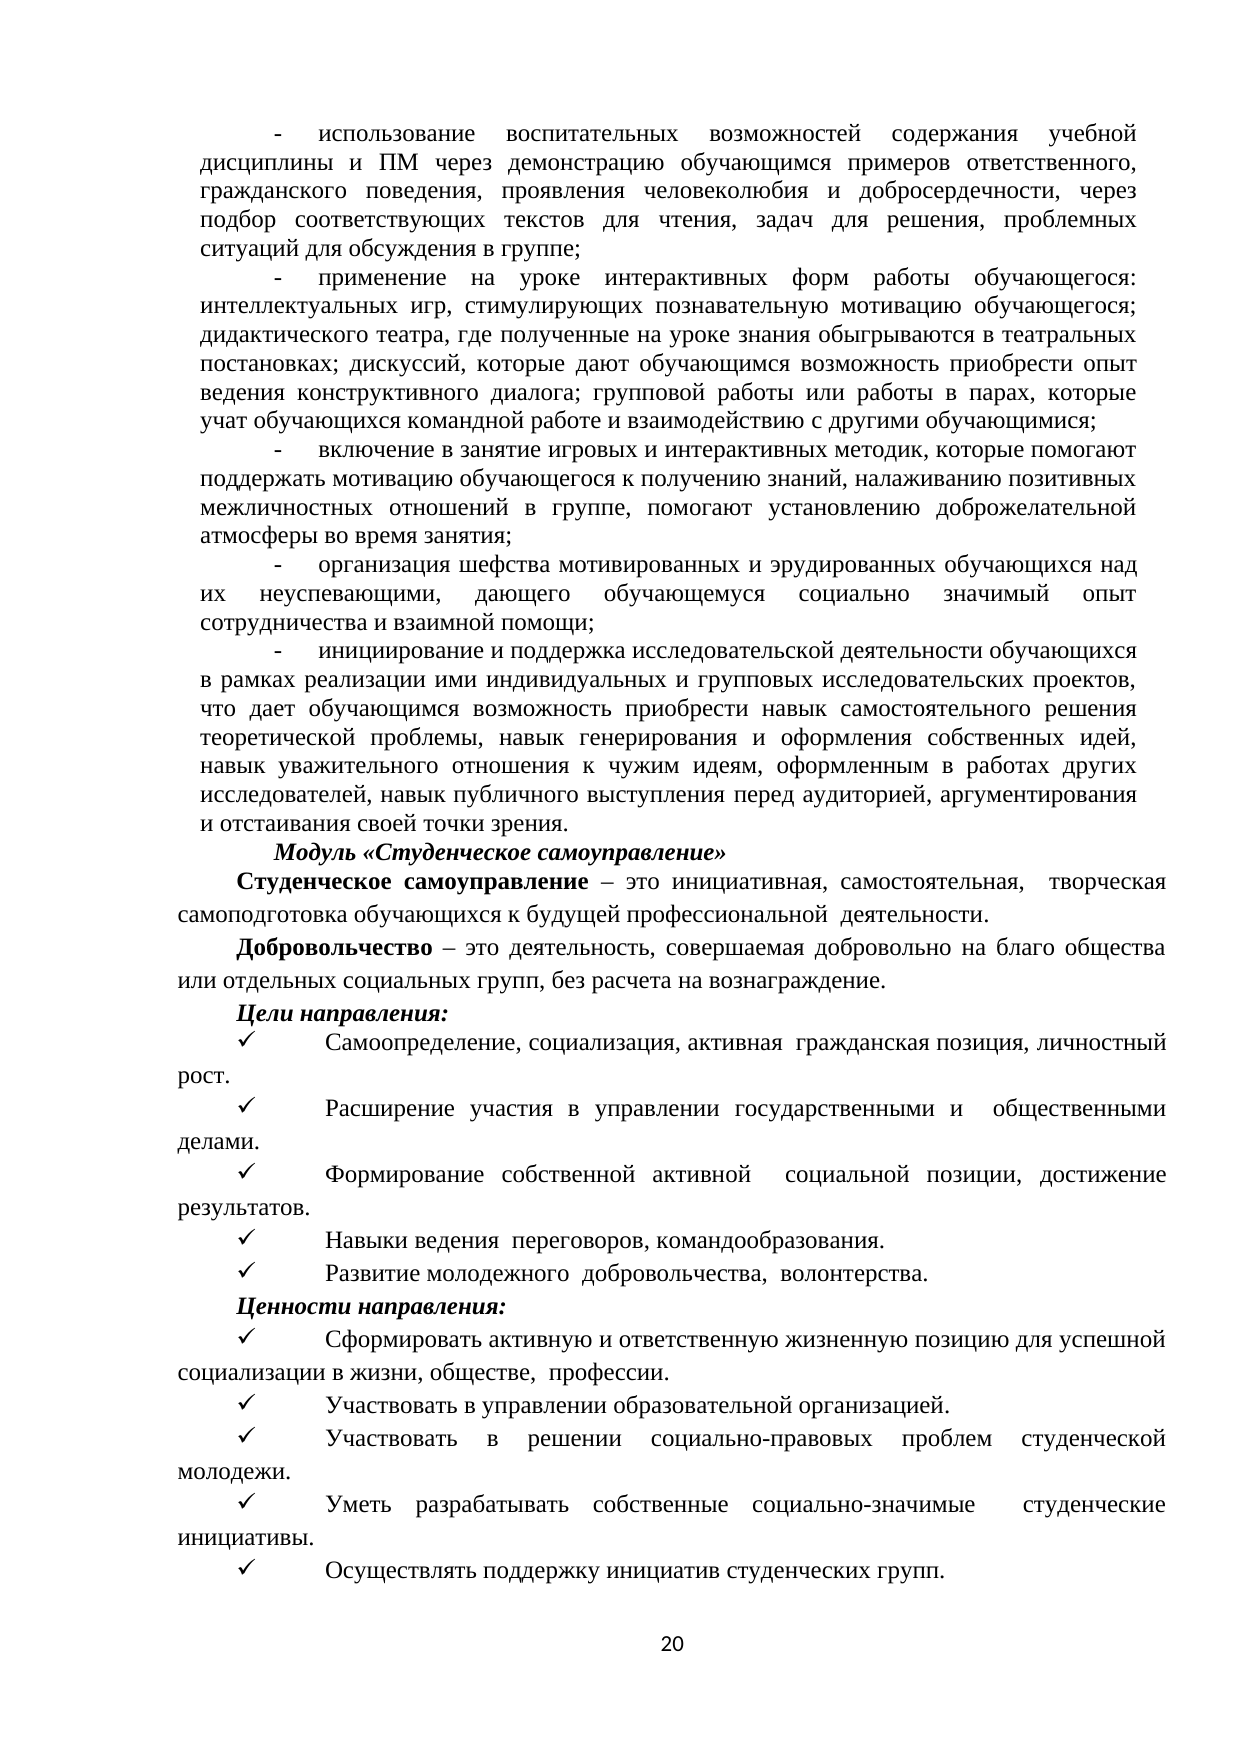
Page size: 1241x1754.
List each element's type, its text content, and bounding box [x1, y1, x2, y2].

list использование воспитательных возможностей содержания учебной дисциплины и ПМ через демонстрацию обучающимся примеров ответственного, гражданского поведения, проявления человеколюбия и добросердечности, через подбор соответствующих текстов для чтения, задач для решения, проблемных ситуаций для обсуждения в группе; [200, 118, 1137, 262]
list Уметь разрабатывать собственные социально-значимые студенческие инициативы. [177, 1489, 1167, 1551]
list Осуществлять поддержку инициатив студенческих групп. [177, 1555, 1167, 1584]
text Цели направления: [177, 998, 1167, 1027]
list организация шефства мотивированных и эрудированных обучающихся над их неуспевающими, дающего обучающемуся социально значимый опыт сотрудничества и взаимной помощи; [200, 549, 1137, 636]
list включение в занятие игровых и интерактивных методик, которые помогают поддержать мотивацию обучающегося к получению знаний, налаживанию позитивных межличностных отношений в группе, помогают установлению доброжелательной атмосферы во время занятия; [200, 434, 1137, 549]
list применение на уроке интерактивных форм работы обучающегося: интеллектуальных игр, стимулирующих познавательную мотивацию обучающегося; дидактического театра, где полученные на уроке знания обыгрываются в театральных постановках; дискуссий, которые дают обучающимся возможность приобрести опыт ведения конструктивного диалога; групповой работы или работы в парах, которые учат обучающихся командной работе и взаимодействию с другими обучающимися; [200, 262, 1137, 434]
list Навыки ведения переговоров, командообразования. [177, 1225, 1167, 1254]
list Самоопределение, социализация, активная гражданская позиция, личностный рост. [177, 1027, 1167, 1088]
list Сформировать активную и ответственную жизненную позицию для успешной социализации в жизни, обществе, профессии. [177, 1324, 1167, 1386]
list Расширение участия в управлении государственными и общественными делами. [177, 1093, 1167, 1154]
text Добровольчество – это деятельность, совершаемая добровольно на благо общества или отдельных социальных групп, без расчета на вознаграждение. [177, 932, 1167, 994]
list инициирование и поддержка исследовательской деятельности обучающихся в рамках реализации ими индивидуальных и групповых исследовательских проектов, что дает обучающимся возможность приобрести навык самостоятельного решения теоретической проблемы, навык генерирования и оформления собственных идей, навык уважительного отношения к чужим идеям, оформленным в работах других исследователей, навык публичного выступления перед аудиторией, аргументирования и отстаивания своей точки зрения. [200, 636, 1137, 837]
list Развитие молодежного добровольчества, волонтерства. [177, 1258, 1167, 1287]
list Участвовать в управлении образовательной организацией. [177, 1390, 1167, 1419]
text Студенческое самоуправление – это инициативная, самостоятельная, творческая самоподготовка обучающихся к будущей профессиональной деятельности. [177, 866, 1167, 928]
subtitle Модуль «Студенческое самоуправление» [274, 837, 1167, 866]
list Участвовать в решении социально-правовых проблем студенческой молодежи. [177, 1423, 1167, 1485]
text Ценности направления: [177, 1291, 1167, 1320]
list Формирование собственной активной социальной позиции, достижение результатов. [177, 1159, 1167, 1221]
